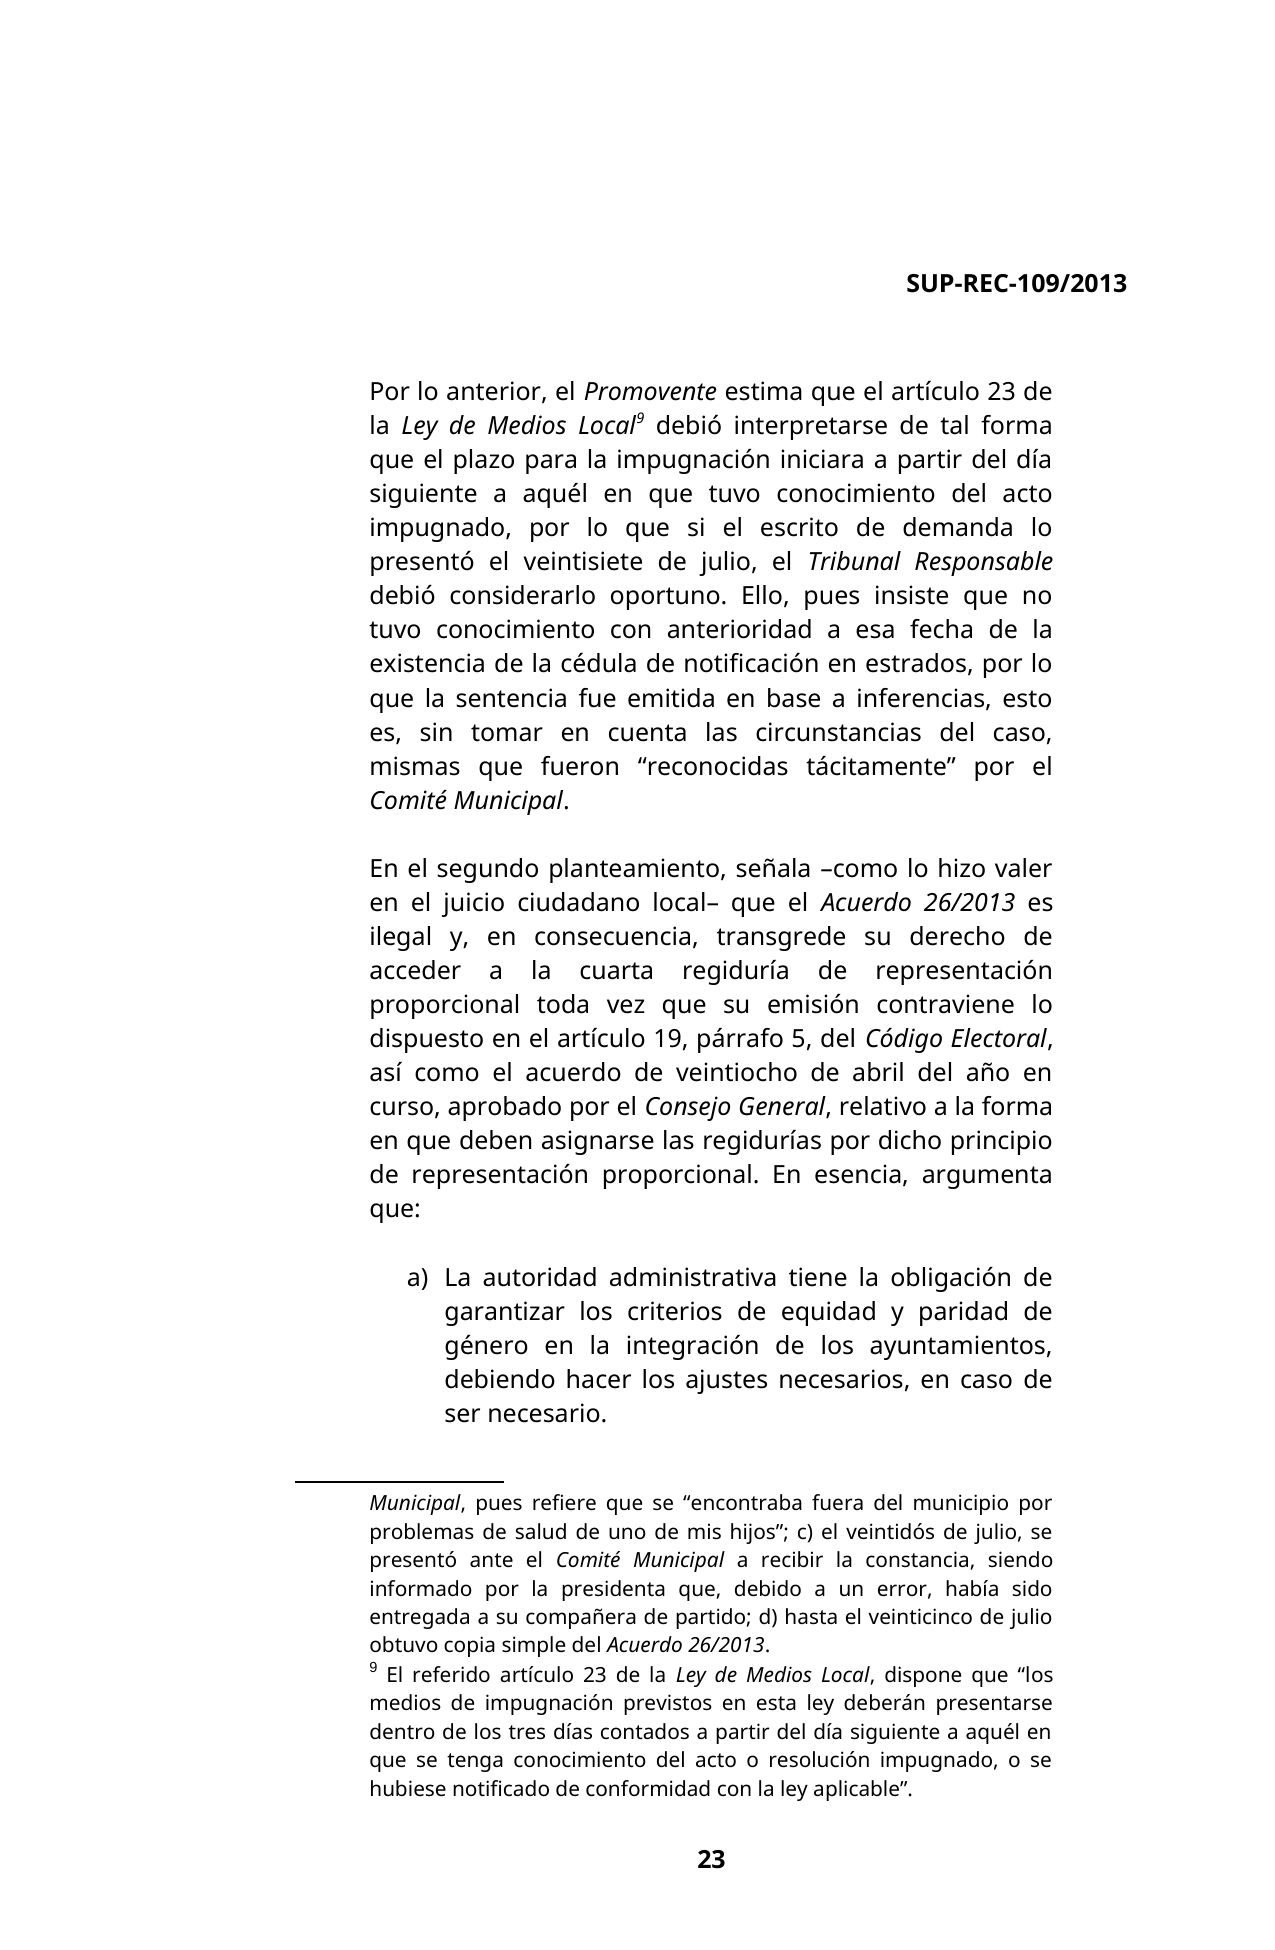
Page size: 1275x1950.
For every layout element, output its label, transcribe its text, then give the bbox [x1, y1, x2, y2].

text Por lo anterior, el Promovente estima que el artículo 23 de la Ley de Medios Local debió interpretarse de tal forma que el plazo para la impugnación iniciara a partir del día siguiente a aquél en que tuvo conocimiento del acto impugnado, por lo que si el escrito de demanda lo presentó el veintisiete de julio, el Tribunal Responsable debió considerarlo oportuno. Ello, pues insiste que no tuvo conocimiento con anterioridad a esa fecha de la existencia de la cédula de notificación en estrados, por lo que la sentencia fue emitida en base a inferencias, esto es, sin tomar en cuenta las circunstancias del caso, mismas que fueron “reconocidas tácitamente” por el Comité Municipal. [369, 374, 1053, 816]
text En el segundo planteamiento, señala –como lo hizo valer en el juicio ciudadano local– que el Acuerdo 26/2013 es ilegal y, en consecuencia, transgrede su derecho de acceder a la cuarta regiduría de representación proporcional toda vez que su emisión contraviene lo dispuesto en el artículo 19, párrafo 5, del Código Electoral, así como el acuerdo de veintiocho de abril del año en curso, aprobado por el Consejo General, relativo a la forma en que deben asignarse las regidurías por dicho principio de representación proporcional. En esencia, argumenta que: [369, 851, 1053, 1225]
list La autoridad administrativa tiene la obligación de garantizar los criterios de equidad y paridad de género en la integración de los ayuntamientos, debiendo hacer los ajustes necesarios, en caso de ser necesario. [407, 1259, 1053, 1429]
